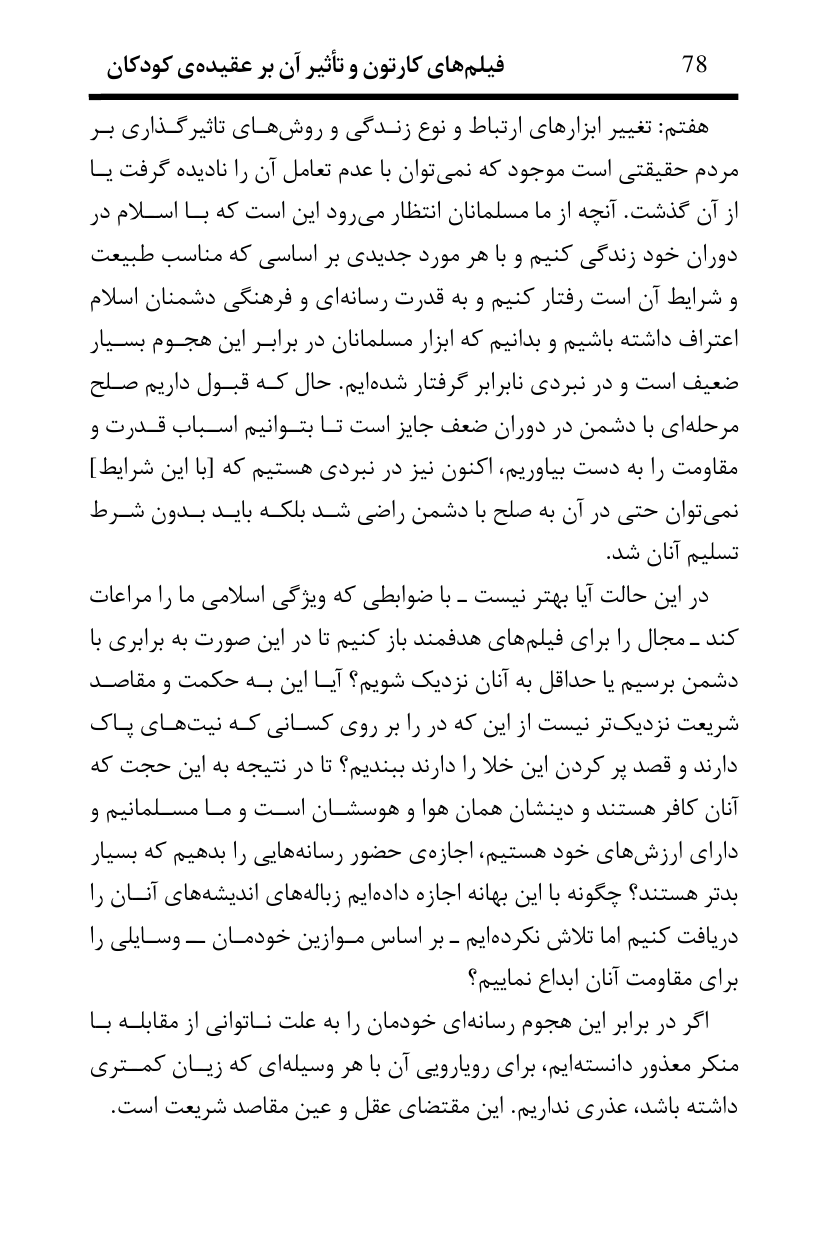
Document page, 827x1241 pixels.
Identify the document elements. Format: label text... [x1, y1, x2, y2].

text اگر در برابر این هجوم رسانه‌ای خودمان را به علت ناتوانی از مقابله با منکر معذور دانسته‌ایم، برای رویارویی آن با هر وسیله‌ای که زیان کمتری داشته باشد، عذری نداریم. این مقتضای عقل و عین مقاصد شریعت است. [89, 1003, 738, 1131]
text هفتم: تغییر ابزارهای ارتباط و نوع زندگی و روش‌های تاثیرگذاری بر مردم حقیقتی است موجود که نمی‌توان با عدم تعامل آن را نادیده گرفت یا از آن گذشت. آنچه از ما مسلمانان انتظار می‌رود این است که با اسلام در دوران خود زندگی کنیم و با هر مورد جدیدی بر اساسی که مناسب طبیعت و شرایط آن است رفتار کنیم و به قدرت رسانه‌ای و فرهنگی دشمنان اسلام اعتراف داشته باشیم و بدانیم که ابزار مسلمانان در برابر این هجوم بسیار ضعیف است و در نبردی نابرابر گرفتار شده‌ایم. حال که قبول داریم صلح مرحله‌ای با دشمن در دوران ضعف جایز است تا بتوانیم اسباب قدرت و مقاومت را به دست بیاوریم، اکنون نیز در نبردی هستیم که [با این شرایط] نمی‌توان حتی در آن به صلح با دشمن راضی شد بلکه باید بدون شرط تسلیم آنان شد. [89, 109, 738, 577]
text در این حالت آیا بهتر نیست ـ با ضوابطی که ویژگی اسلامی ما را مراعات کند ـ مجال را برای فیلم‌های هدفمند باز کنیم تا در این صورت به برابری با دشمن برسیم یا حداقل به آنان نزدیک شویم؟ آیا این به حکمت و مقاصد شریعت نزدیک‌تر نیست از این که در را بر روی کسانی که نیت‌های پاک دارند و قصد پر کردن این خلا را دارند ببندیم؟ تا در نتیجه به این حجت که آنان کافر هستند و دینشان همان هوا و هوسشان است و ما مسلمانیم و دارای ارزش‌های خود هستیم، اجازه‌ی حضور رسانه‌هایی را بدهیم که بسیار بدتر هستند؟ چگونه با این بهانه اجازه داده‌ایم زباله‌های اندیشه‌های آنان را دریافت کنیم اما تلاش نکرده‌ایم ـ بر اساس موازین خودمان ـ وسایلی را برای مقاومت آنان ابداع نماییم؟ [89, 577, 738, 1003]
